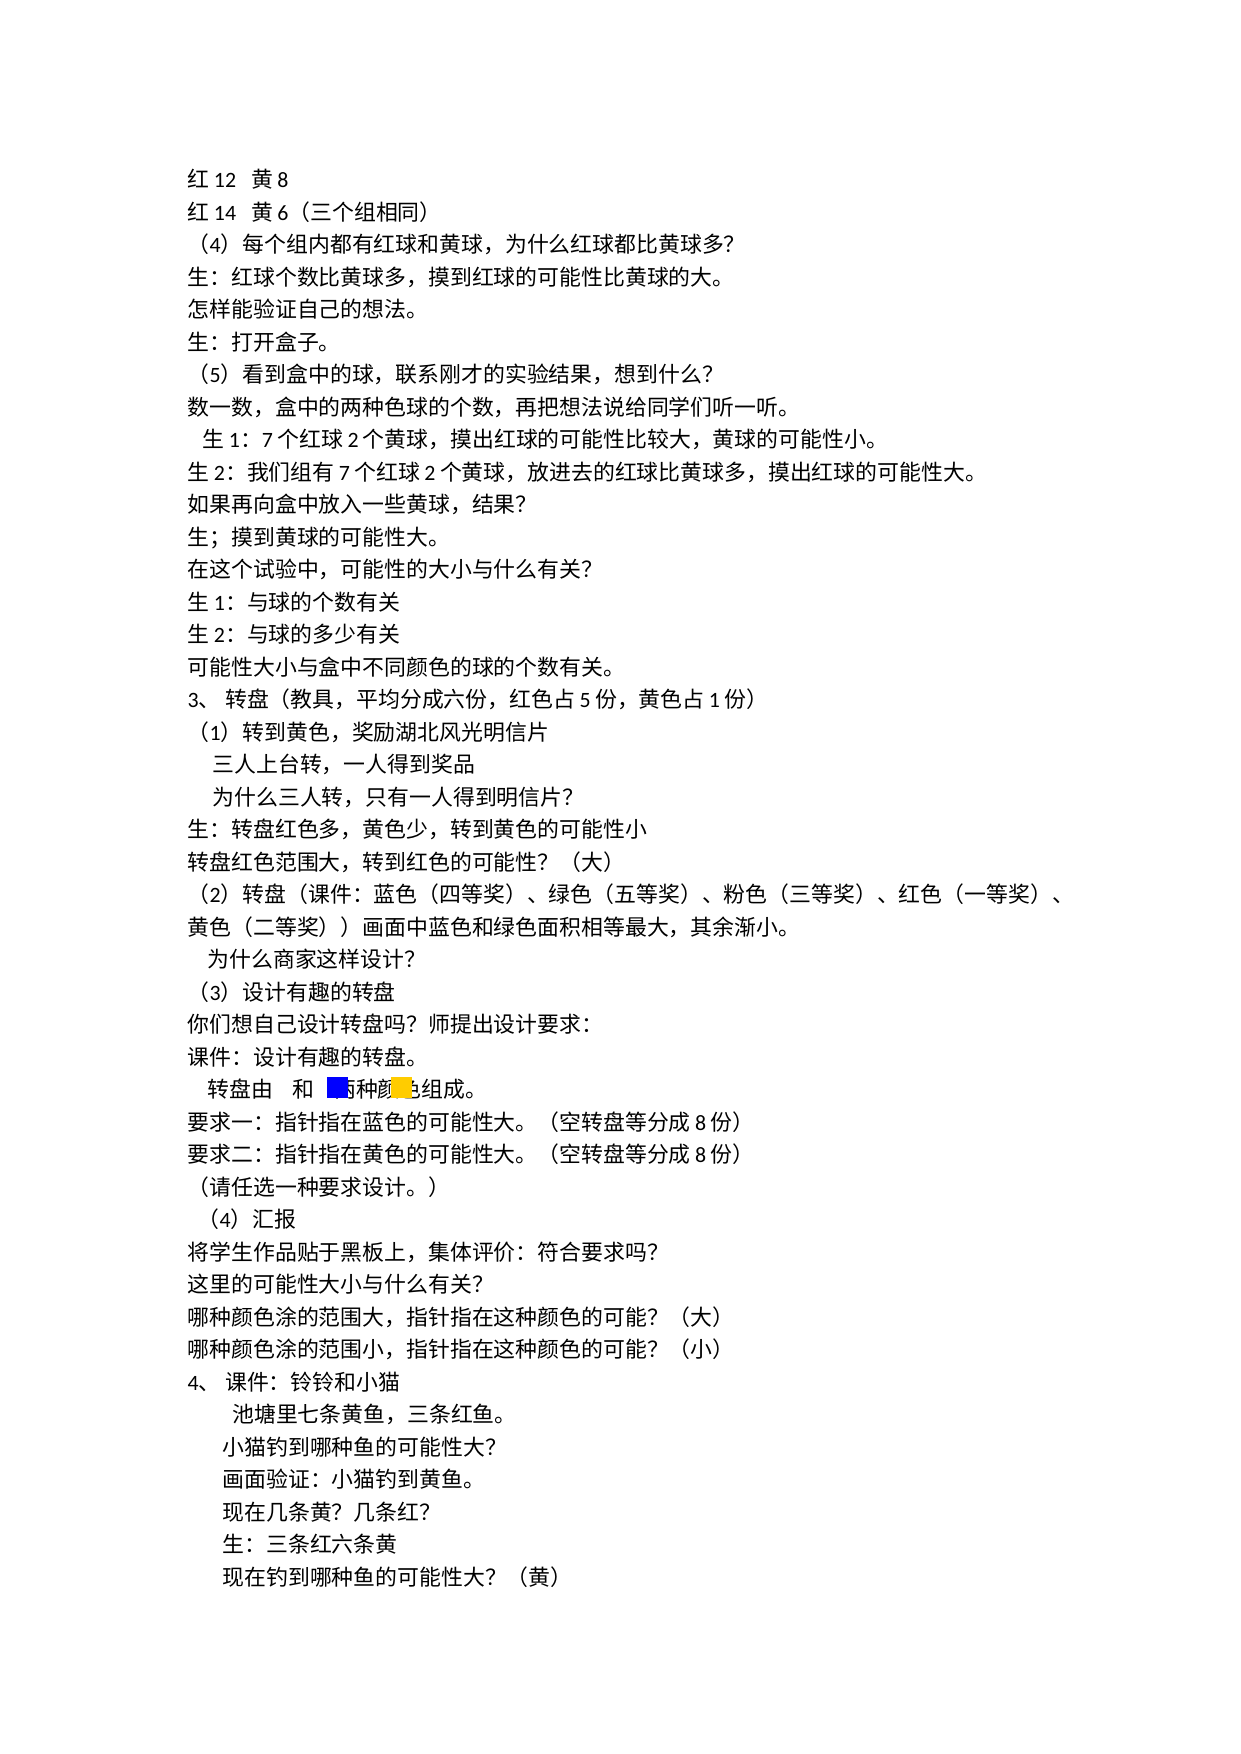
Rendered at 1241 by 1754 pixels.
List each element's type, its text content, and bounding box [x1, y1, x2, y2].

text 要求二：指针指在黄色的可能性大。（空转盘等分成8份） [187, 1137, 1053, 1169]
text 课件：设计有趣的转盘。 [187, 1039, 1053, 1072]
text 在这个试验中，可能性的大小与什么有关？ [187, 552, 1053, 584]
text 池塘里七条黄鱼，三条红鱼。 [187, 1397, 1053, 1429]
text 生2：我们组有7个红球2个黄球，放进去的红球比黄球多，摸出红球的可能性大。 [187, 454, 1053, 487]
text 转盘红色范围大，转到红色的可能性？（大） [187, 844, 1053, 877]
text 画面验证：小猫钓到黄鱼。 [187, 1462, 1053, 1494]
text 红14 黄6（三个组相同） [187, 194, 1053, 227]
text 转盘由 和 两种颜色组成。 [187, 1072, 1053, 1104]
text 生：转盘红色多，黄色少，转到黄色的可能性小 [187, 812, 1053, 844]
text 可能性大小与盒中不同颜色的球的个数有关。 [187, 649, 1053, 682]
text 生：打开盒子。 [187, 324, 1053, 357]
text 哪种颜色涂的范围大，指针指在这种颜色的可能？（大） [187, 1299, 1053, 1332]
text 生1：7个红球2个黄球，摸出红球的可能性比较大，黄球的可能性小。 [187, 422, 1053, 454]
text （4）汇报 [187, 1202, 1053, 1234]
text （4）每个组内都有红球和黄球，为什么红球都比黄球多？ [187, 227, 1053, 259]
text 你们想自己设计转盘吗？师提出设计要求： [187, 1007, 1053, 1039]
text 如果再向盒中放入一些黄球，结果？ [187, 487, 1053, 519]
text 生1：与球的个数有关 [187, 584, 1053, 617]
text （3）设计有趣的转盘 [187, 974, 1053, 1007]
text （2）转盘（课件：蓝色（四等奖）、绿色（五等奖）、粉色（三等奖）、红色（一等奖）、黄色（二等奖））画面中蓝色和绿色面积相等最大，其余渐小。 [187, 877, 1053, 942]
text 数一数，盒中的两种色球的个数，再把想法说给同学们听一听。 [187, 389, 1053, 422]
text 这里的可能性大小与什么有关？ [187, 1267, 1053, 1299]
list 课件：铃铃和小猫 [187, 1364, 1053, 1397]
text （5）看到盒中的球，联系刚才的实验结果，想到什么？ [187, 357, 1053, 389]
text （1）转到黄色，奖励湖北风光明信片 [187, 714, 1053, 747]
text 现在几条黄？几条红？ [187, 1494, 1053, 1527]
text 哪种颜色涂的范围小，指针指在这种颜色的可能？（小） [187, 1332, 1053, 1364]
text （请任选一种要求设计。） [187, 1169, 1053, 1202]
text 现在钓到哪种鱼的可能性大？（黄） [187, 1559, 1053, 1592]
text 红12 黄8 [187, 162, 1053, 194]
text 为什么商家这样设计？ [187, 942, 1053, 974]
text 三人上台转，一人得到奖品 [187, 747, 1053, 779]
text 生；摸到黄球的可能性大。 [187, 519, 1053, 552]
text 生2：与球的多少有关 [187, 617, 1053, 649]
text 小猫钓到哪种鱼的可能性大？ [187, 1429, 1053, 1462]
text 生：红球个数比黄球多，摸到红球的可能性比黄球的大。 [187, 259, 1053, 292]
list 转盘（教具，平均分成六份，红色占5份，黄色占1份） [187, 682, 1053, 714]
text 为什么三人转，只有一人得到明信片？ [187, 779, 1053, 812]
text 怎样能验证自己的想法。 [187, 292, 1053, 324]
text 要求一：指针指在蓝色的可能性大。（空转盘等分成8份） [187, 1104, 1053, 1137]
text 生：三条红六条黄 [187, 1527, 1053, 1559]
text 将学生作品贴于黑板上，集体评价：符合要求吗？ [187, 1234, 1053, 1267]
